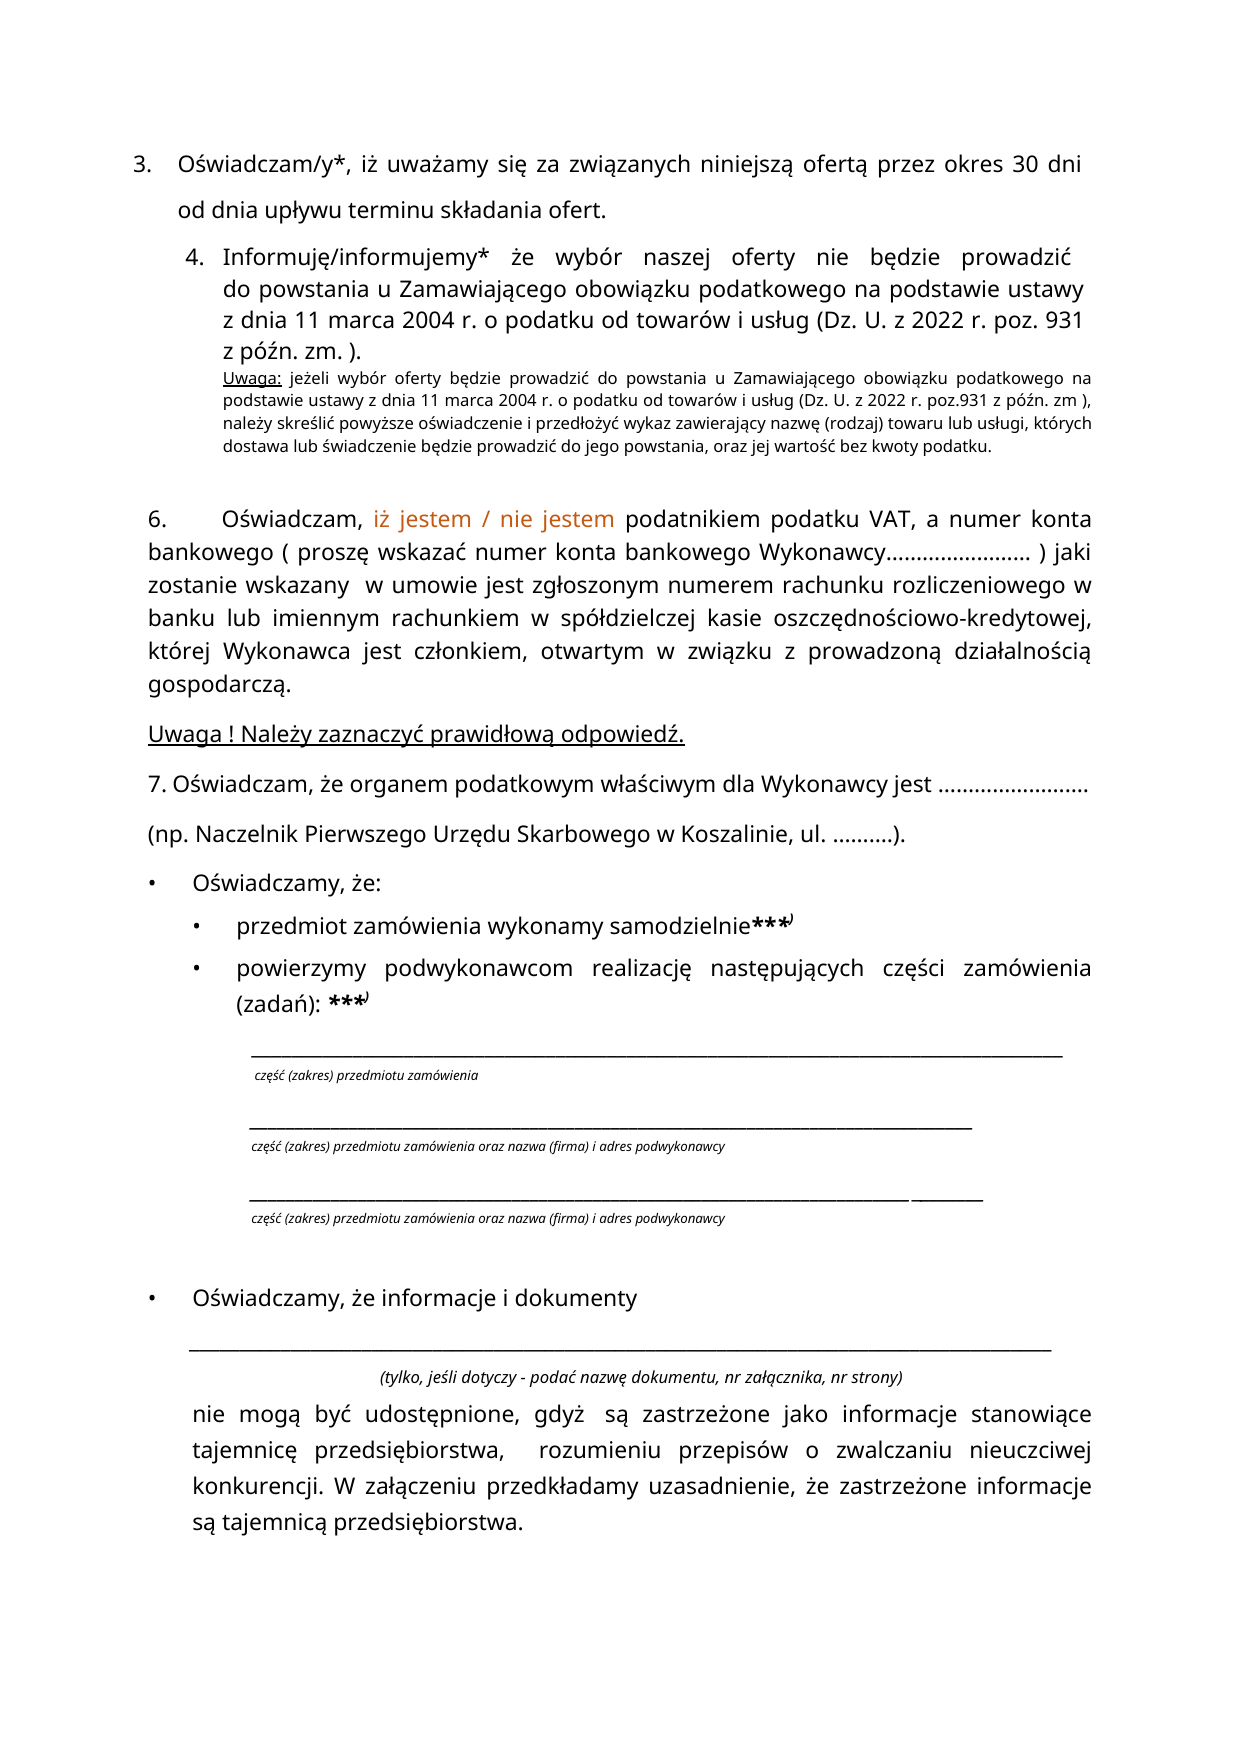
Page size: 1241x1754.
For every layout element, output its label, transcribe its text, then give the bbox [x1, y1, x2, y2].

text ________________________________________________________________________________ [148, 1030, 1093, 1061]
text nie mogą być udostępnione, gdyż są zastrzeżone jako informacje stanowiące tajemnicę przedsiębiorstwa, rozumieniu przepisów o zwalczaniu nieuczciwej konkurencji. W załączeniu przedkładamy uzasadnienie, że zastrzeżone informacje są tajemnicą przedsiębiorstwa. [192, 1398, 1093, 1537]
text 6. Oświadczam, iż jestem / nie jestem podatnikiem podatku VAT, a numer konta bankowego ( proszę wskazać numer konta bankowego Wykonawcy…………………… ) jaki zostanie wskazany w umowie jest zgłoszonym numerem rachunku rozliczeniowego w banku lub imiennym rachunkiem w spółdzielczej kasie oszczędnościowo-kredytowej, której Wykonawca jest członkiem, otwartym w związku z prowadzoną działalnością gospodarczą. [148, 503, 1093, 699]
text Uwaga: jeżeli wybór oferty będzie prowadzić do powstania u Zamawiającego obowiązku podatkowego na podstawie ustawy z dnia 11 marca 2004 r. o podatku od towarów i usług (Dz. U. z 2022 r. poz.931 z późn. zm ), należy skreślić powyższe oświadczenie i przedłożyć wykaz zawierający nazwę (rodzaj) towaru lub usługi, których dostawa lub świadczenie będzie prowadzić do jego powstania, oraz jej wartość bez kwoty podatku. [223, 366, 1093, 457]
text 7. Oświadczam, że organem podatkowym właściwym dla Wykonawcy jest ……………………. [148, 768, 1093, 799]
list Oświadczamy, że: [148, 867, 1093, 899]
text (np. Naczelnik Pierwszego Urzędu Skarbowego w Koszalinie, ul. ……….). [148, 818, 1093, 849]
text Uwaga ! Należy zaznaczyć prawidłową odpowiedź. [148, 718, 1093, 749]
text _____________________________________________________________________________________ [189, 1324, 1093, 1355]
text _________________________________________________________________________________ [148, 1174, 1093, 1205]
list powierzymy podwykonawcom realizację następujących części zamówienia (zadań): ***) [192, 952, 1093, 1019]
list Informuję/informujemy* że wybór naszej oferty nie będzie prowadzić do powstania u Zamawiającego obowiązku podatkowego na podstawie ustawy z dnia 11 marca 2004 r. o podatku od towarów i usług (Dz. U. z 2022 r. poz. 931 z późn. zm. ). [185, 241, 1093, 366]
list przedmiot zamówienia wykonamy samodzielnie***) [192, 909, 1093, 941]
text część (zakres) przedmiotu zamówienia [148, 1066, 1093, 1097]
text część (zakres) przedmiotu zamówienia oraz nazwa (firma) i adres podwykonawcy [148, 1138, 1093, 1169]
list Oświadczam/y*, iż uważamy się za związanych niniejszą ofertą przez okres 30 dni od dnia upływu terminu składania ofert. [133, 148, 1093, 226]
list Oświadczamy, że informacje i dokumenty [148, 1281, 1093, 1313]
text część (zakres) przedmiotu zamówienia oraz nazwa (firma) i adres podwykonawcy [148, 1209, 1093, 1241]
text (tylko, jeśli dotyczy - podać nazwę dokumentu, nr załącznika, nr strony) [192, 1366, 1093, 1388]
text ________________________________________________________________________________ [148, 1102, 1093, 1133]
